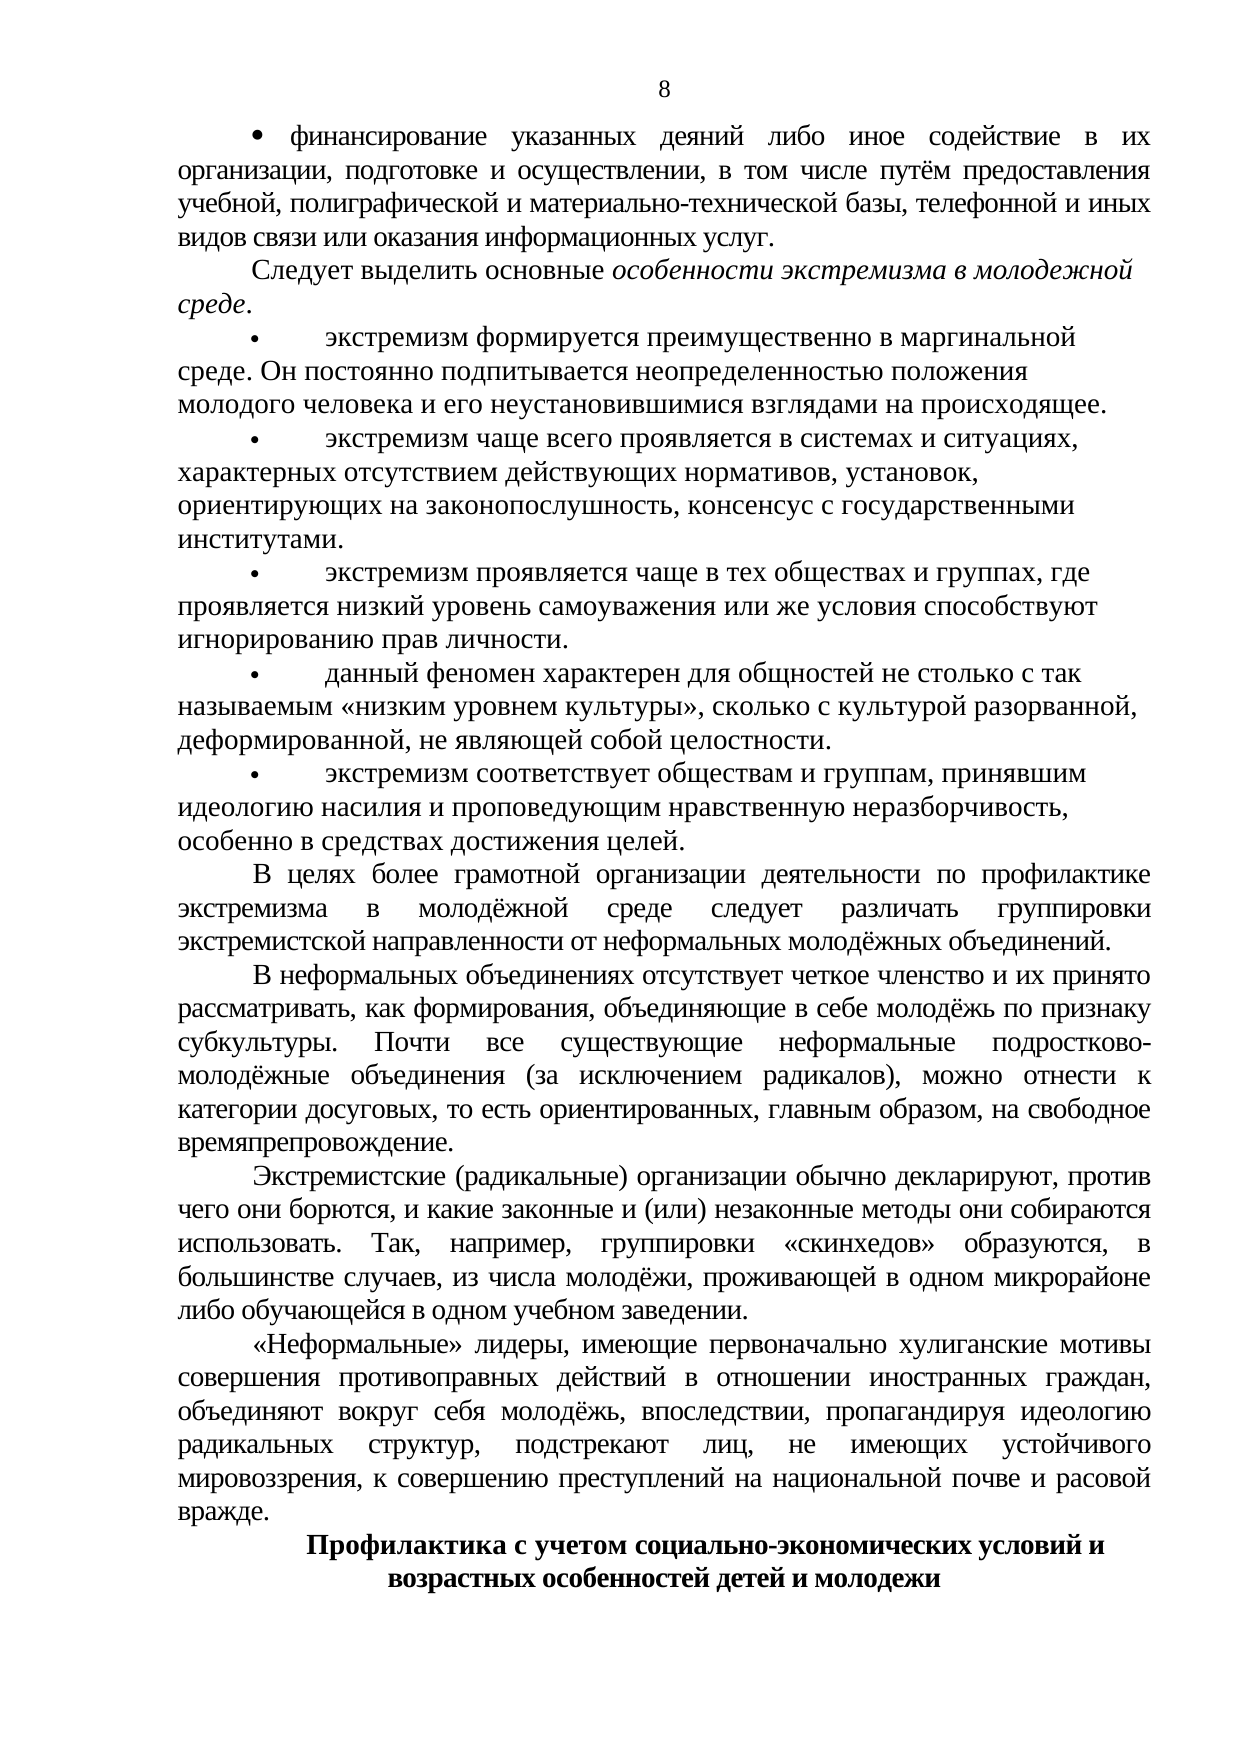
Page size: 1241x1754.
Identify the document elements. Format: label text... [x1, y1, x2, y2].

text «Неформальные» лидеры, имеющие первоначально хулиганские мотивы совершения противоправных действий в отношении иностранных граждан, объединяют вокруг себя молодёжь, впоследствии, пропагандируя идеологию радикальных структур, подстрекают лиц, не имеющих устойчивого мировоззрения, к совершению преступлений на национальной почве и расовой вражде. [177, 1326, 1152, 1527]
text В неформальных объединениях отсутствует четкое членство и их принято рассматривать, как формирования, объединяющие в себе молодёжь по признаку субкультуры. Почти все существующие неформальные подростково-молодёжные объединения (за исключением радикалов), можно отнести к категории досуговых, то есть ориентированных, главным образом, на свободное времяпрепровождение. [177, 957, 1152, 1158]
text Следует выделить основные особенности экстремизма в молодежной среде. [177, 252, 1152, 319]
text В целях более грамотной организации деятельности по профилактике экстремизма в молодёжной среде следует различать группировки экстремистской направленности от неформальных молодёжных объединений. [177, 856, 1152, 957]
list данный феномен характерен для общностей не столько с так называемым «низким уровнем культуры», сколько с культурой разорванной, деформированной, не являющей собой целостности. [177, 655, 1152, 756]
text Экстремистские (радикальные) организации обычно декларируют, против чего они борются, и какие законные и (или) незаконные методы они собираются использовать. Так, например, группировки «скинхедов» образуются, в большинстве случаев, из числа молодёжи, проживающей в одном микрорайоне либо обучающейся в одном учебном заведении. [177, 1158, 1152, 1326]
list финансирование указанных деяний либо иное содействие в их организации, подготовке и осуществлении, в том числе путём предоставления учебной, полиграфической и материально-технической базы, телефонной и иных видов связи или оказания информационных услуг. [177, 118, 1152, 252]
list экстремизм формируется преимущественно в маргинальной среде. Он постоянно подпитывается неопределенностью положения молодого человека и его неустановившимися взглядами на происходящее. [177, 319, 1152, 420]
text Профилактика с учетом социально-экономических условий и возрастных особенностей детей и молодежи [177, 1527, 1152, 1594]
list экстремизм соответствует обществам и группам, принявшим идеологию насилия и проповедующим нравственную неразборчивость, особенно в средствах достижения целей. [177, 756, 1152, 856]
list экстремизм чаще всего проявляется в системах и ситуациях, характерных отсутствием действующих нормативов, установок, ориентирующих на законопослушность, консенсус с государственными институтами. [177, 420, 1152, 554]
list экстремизм проявляется чаще в тех обществах и группах, где проявляется низкий уровень самоуважения или же условия способствуют игнорированию прав личности. [177, 554, 1152, 655]
